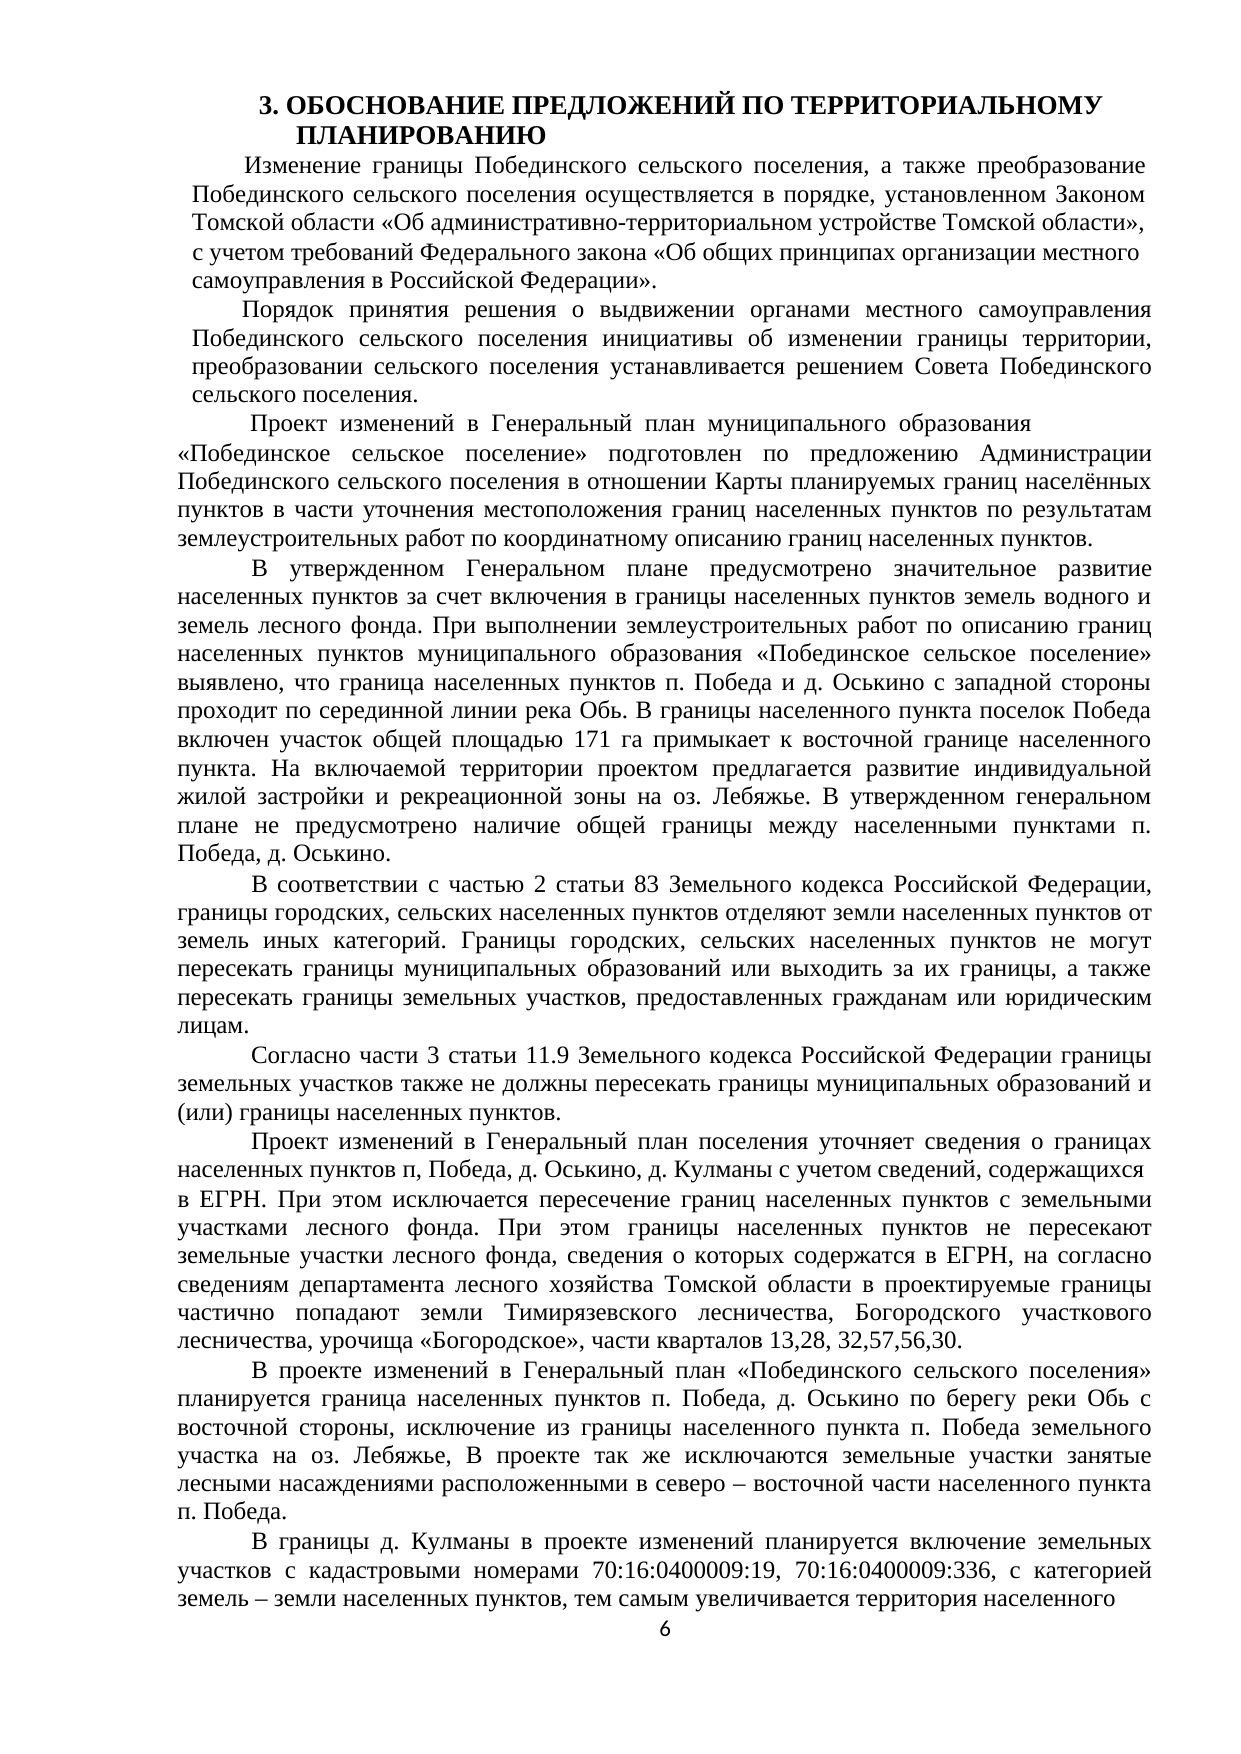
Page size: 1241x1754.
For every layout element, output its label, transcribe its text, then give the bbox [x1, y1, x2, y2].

text Изменение границы Побединского сельского поселения, а также преобразование Побединского сельского поселения осуществляется в порядке, установленном Законом Томской области «Об административно-территориальном устройстве Томской области», [192, 151, 1146, 236]
list учетом требований Федерального закона «Об общих принципах организации местного самоуправления в Российской Федерации». [192, 238, 1140, 293]
text Согласно части 3 статьи 11.9 Земельного кодекса Российской Федерации границы земельных участков также не должны пересекать границы муниципальных образований и (или) границы населенных пунктов. [177, 1041, 1153, 1125]
list утвержденном Генеральном плане предусмотрено значительное развитие населенных пунктов за счет включения в границы населенных пунктов земель водного и земель лесного фонда. При выполнении землеустроительных работ по описанию границ населенных пунктов муниципального образования «Побединское сельское поселение» выявлено, что граница населенных пунктов п. Победа и д. Оськино с западной стороны проходит по серединной линии река Обь. В границы населенного пункта поселок Победа включен участок общей площадью 171 га примыкает к восточной границе населенного пункта. На включаемой территории проектом предлагается развитие индивидуальной жилой застройки и рекреационной зоны на оз. Лебяжье. В утвержденном генеральном плане не предусмотрено наличие общей границы между населенными пунктами п. Победа, д. Оськино. [177, 553, 1153, 867]
text Порядок принятия решения о выдвижении органами местного самоуправления Побединского сельского поселения инициативы об изменении границы территории, преобразовании сельского поселения устанавливается решением Совета Побединского сельского поселения. [192, 295, 1153, 408]
list соответствии с частью 2 статьи 83 Земельного кодекса Российской Федерации, границы городских, сельских населенных пунктов отделяют земли населенных пунктов от земель иных категорий. Границы городских, сельских населенных пунктов не могут пересекать границы муниципальных образований или выходить за их границы, а также пересекать границы земельных участков, предоставленных гражданам или юридическим лицам. [177, 869, 1153, 1039]
list границы д. Кулманы в проекте изменений планируется включение земельных участков с кадастровыми номерами 70:16:0400009:19, 70:16:0400009:336, с категорией земель – земли населенных пунктов, тем самым увеличивается территория населенного [177, 1527, 1153, 1612]
text «Побединское сельское поселение» подготовлен по предложению Администрации Побединского сельского поселения в отношении Карты планируемых границ населённых пунктов в части уточнения местоположения границ населенных пунктов по результатам землеустроительных работ по координатному описанию границ населенных пунктов. [177, 438, 1153, 551]
list ЕГРН. При этом исключается пересечение границ населенных пунктов с земельными участками лесного фонда. При этом границы населенных пунктов не пересекают земельные участки лесного фонда, сведения о которых содержатся в ЕГРН, на согласно сведениям департамента лесного хозяйства Томской области в проектируемые границы частично попадают земли Тимирязевского лесничества, Богородского участкового лесничества, урочища «Богородское», части кварталов 13,28, 32,57,56,30. [177, 1184, 1153, 1354]
text 3. ОБОСНОВАНИЕ ПРЕДЛОЖЕНИЙ ПО ТЕРРИТОРИАЛЬНОМУ ПЛАНИРОВАНИЮ [258, 91, 1115, 151]
text 6 [150, 1614, 1180, 1642]
text Проект изменений в Генеральный план муниципального образования [250, 408, 1153, 437]
text Проект изменений в Генеральный план поселения уточняет сведения о границах населенных пунктов п, Победа, д. Оськино, д. Кулманы с учетом сведений, содержащихся [177, 1127, 1153, 1183]
list проекте изменений в Генеральный план «Побединского сельского поселения» планируется граница населенных пунктов п. Победа, д. Оськино по берегу реки Обь с восточной стороны, исключение из границы населенного пункта п. Победа земельного участка на оз. Лебяжье, В проекте так же исключаются земельные участки занятые лесными насаждениями расположенными в северо – восточной части населенного пункта п. Победа. [177, 1356, 1153, 1525]
